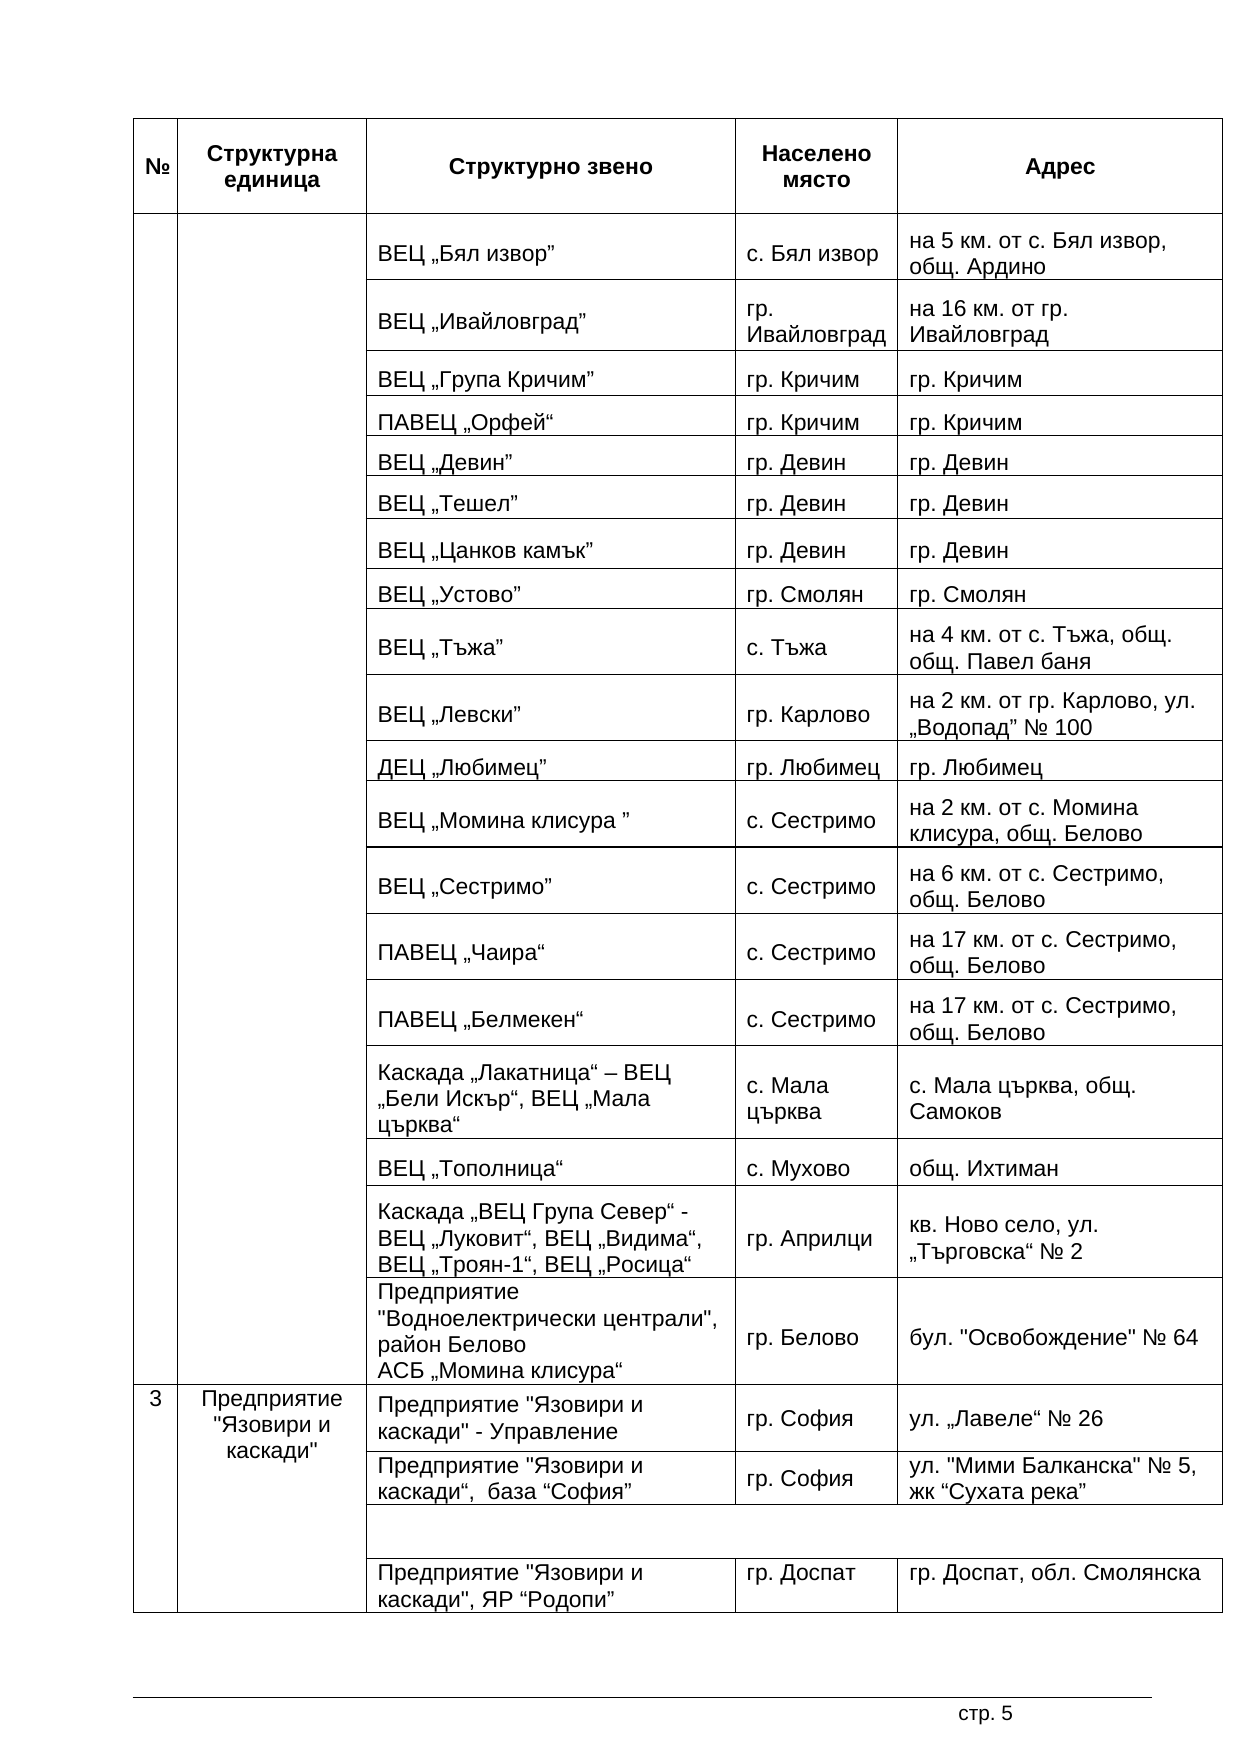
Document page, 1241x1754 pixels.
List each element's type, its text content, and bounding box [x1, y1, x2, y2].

table_cell ВЕЦ „Девин” [367, 436, 735, 475]
table_cell гр. София [736, 1385, 897, 1451]
table_cell с. Бял извор [736, 214, 897, 279]
table_cell гр. Девин [736, 436, 897, 475]
table_cell бул. "Освобождение" № 64 [898, 1278, 1222, 1384]
table_cell гр. Кричим [736, 351, 897, 395]
table_header Адрес [898, 119, 1222, 213]
table_cell на 2 км. от гр. Карлово, ул. „Водопад” № 100 [898, 675, 1222, 740]
table_cell на 17 км. от с. Сестримо, общ. Белово [898, 980, 1222, 1045]
table_cell на 16 км. от гр. Ивайловград [898, 280, 1222, 350]
table_cell на 17 км. от с. Сестримо, общ. Белово [898, 914, 1222, 979]
table_cell кв. Ново село, ул. „Търговска“ № 2 [898, 1186, 1222, 1277]
table_cell ВЕЦ „Устово” [367, 569, 735, 608]
table_cell ПАВЕЦ „Орфей“ [367, 396, 735, 435]
table_cell ВЕЦ „Ивайловград” [367, 280, 735, 350]
table_header Населено място [736, 119, 897, 213]
table_cell ВЕЦ „Момина клисура ” [367, 781, 735, 846]
table_cell ВЕЦ „Група Кричим” [367, 351, 735, 395]
table_cell с. Мухово [736, 1139, 897, 1185]
table_cell на 5 км. от с. Бял извор, общ. Ардино [898, 214, 1222, 279]
table_cell Предприятие "Водноелектрически централи", район Белово АСБ „Момина клисура“ [367, 1278, 735, 1384]
table_header Структурно звено [367, 119, 735, 213]
table_cell гр. Априлци [736, 1186, 897, 1277]
table_cell 3 [134, 1385, 177, 1612]
table_cell гр. Доспат [736, 1559, 897, 1612]
table_cell ВЕЦ „Бял извор” [367, 214, 735, 279]
table_cell на 4 км. от с. Тъжа, общ. общ. Павел баня [898, 609, 1222, 674]
table_cell гр. Доспат, обл. Смолянска [898, 1559, 1222, 1612]
table_cell ВЕЦ „Левски” [367, 675, 735, 740]
table_cell ул. "Мими Балканска" № 5, жк “Сухата река” [898, 1452, 1222, 1504]
table_cell гр. Девин [736, 519, 897, 568]
table_header № [134, 119, 177, 213]
table_cell гр. Смолян [898, 569, 1222, 608]
table_cell Каскада „ВЕЦ Група Север“ - ВЕЦ „Луковит“, ВЕЦ „Видима“, ВЕЦ „Троян-1“, ВЕЦ „Росица“ [367, 1186, 735, 1277]
table_cell общ. Ихтиман [898, 1139, 1222, 1185]
table_cell ул. „Лавеле“ № 26 [898, 1385, 1222, 1451]
table_cell с. Сестримо [736, 980, 897, 1045]
table_cell ПАВЕЦ „Белмекен“ [367, 980, 735, 1045]
table_cell Предприятие "Язовири и каскади“, база “София” [367, 1452, 735, 1504]
table_cell на 2 км. от с. Момина клисура, общ. Белово [898, 781, 1222, 846]
table_cell ДЕЦ „Любимец” [367, 741, 735, 780]
table_cell с. Сестримо [736, 848, 897, 913]
table_cell гр. Кричим [898, 351, 1222, 395]
table_cell гр. Девин [898, 476, 1222, 518]
table_cell гр. Ивайловград [736, 280, 897, 350]
table_cell ПАВЕЦ „Чаира“ [367, 914, 735, 979]
table_cell Предприятие "Язовири и каскади", ЯР “Родопи” [367, 1559, 735, 1612]
table_cell ВЕЦ „Цанков камък” [367, 519, 735, 568]
table_cell гр. Любимец [898, 741, 1222, 780]
table_cell с. Сестримо [736, 781, 897, 846]
table_cell с. Мала църква [736, 1046, 897, 1138]
table_cell на 6 км. от с. Сестримо, общ. Белово [898, 848, 1222, 913]
table_cell Предприятие "Язовири и каскади" - Управление [367, 1385, 735, 1451]
table_cell гр. София [736, 1452, 897, 1504]
table_cell Предприятие "Язовири и каскади" [178, 1385, 366, 1612]
table_cell гр. Кричим [898, 396, 1222, 435]
table_cell гр. Девин [898, 436, 1222, 475]
table_cell ВЕЦ „Тополница“ [367, 1139, 735, 1185]
table_cell с. Мала църква, общ. Самоков [898, 1046, 1222, 1138]
table_cell Каскада „Лакатница“ – ВЕЦ „Бели Искър“, ВЕЦ „Мала църква“ [367, 1046, 735, 1138]
table_cell ВЕЦ „Тешел” [367, 476, 735, 518]
table_cell гр. Карлово [736, 675, 897, 740]
table_cell гр. Девин [898, 519, 1222, 568]
table_cell с. Сестримо [736, 914, 897, 979]
table_cell гр. Смолян [736, 569, 897, 608]
table_cell гр. Любимец [736, 741, 897, 780]
table_header Структурна единица [178, 119, 366, 213]
table_cell гр. Кричим [736, 396, 897, 435]
table_cell ВЕЦ „Тъжа” [367, 609, 735, 674]
table_cell с. Тъжа [736, 609, 897, 674]
table_cell гр. Девин [736, 476, 897, 518]
table_cell гр. Белово [736, 1278, 897, 1384]
table_cell ВЕЦ „Сестримо” [367, 848, 735, 913]
